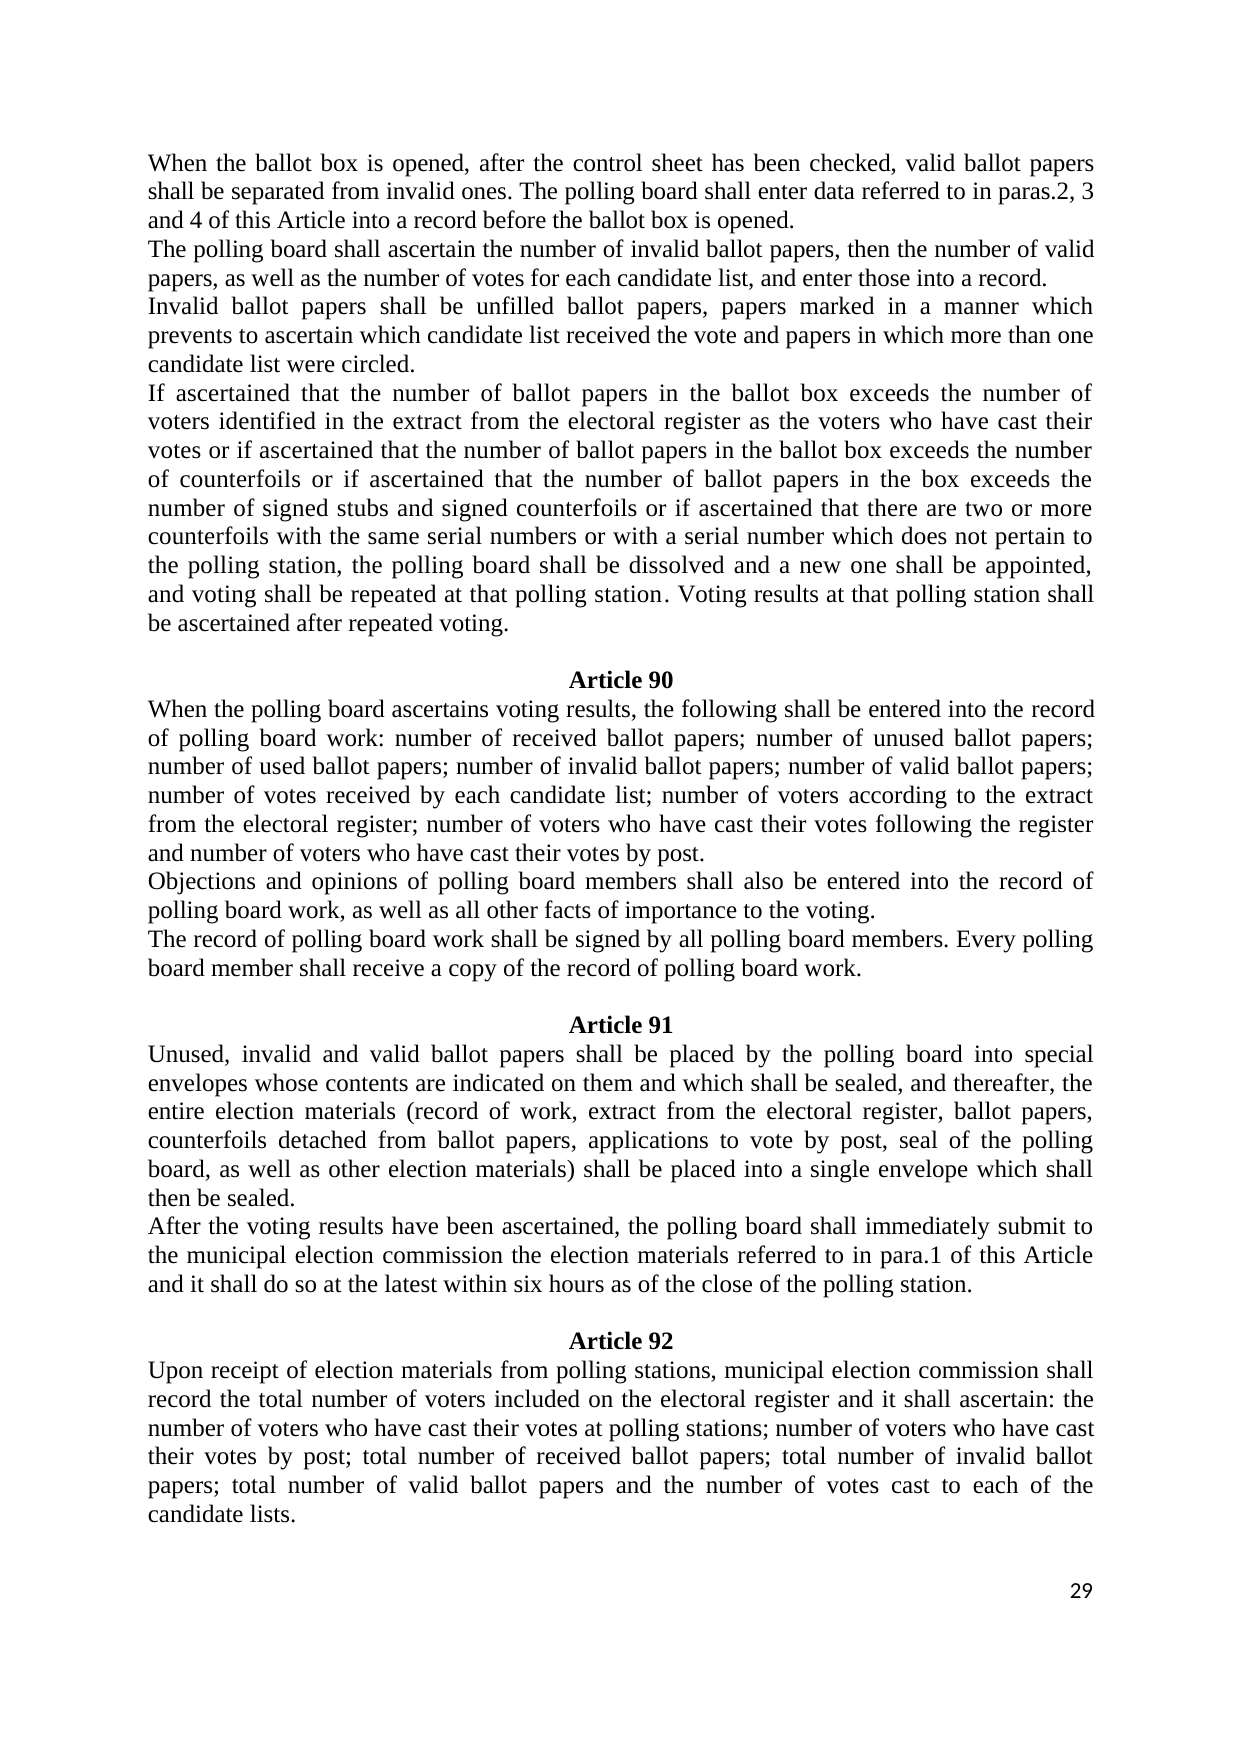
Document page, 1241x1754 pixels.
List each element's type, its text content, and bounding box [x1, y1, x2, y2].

text Article 91 [148, 1010, 1095, 1039]
text If ascertained that the number of ballot papers in the ballot box exceeds the number of voters identified in the extract from the electoral register as the voters who have cast their votes or if ascertained that the number of ballot papers in the ballot box exceeds the number of counterfoils or if ascertained that the number of ballot papers in the box exceeds the number of signed stubs and signed counterfoils or if ascertained that there are two or more counterfoils with the same serial numbers or with a serial number which does not pertain to the polling station, the polling board shall be dissolved and a new one shall be appointed, and voting shall be repeated at that polling station. Voting results at that polling station shall be ascertained after repeated voting. [148, 378, 1095, 636]
text When the ballot box is opened, after the control sheet has been checked, valid ballot papers shall be separated from invalid ones. The polling board shall enter data referred to in paras.2, 3 and 4 of this Article into a record before the ballot box is opened. [148, 148, 1095, 234]
text Unused, invalid and valid ballot papers shall be placed by the polling board into special envelopes whose contents are indicated on them and which shall be sealed, and thereafter, the entire election materials (record of work, extract from the electoral register, ballot papers, counterfoils detached from ballot papers, applications to vote by post, seal of the polling board, as well as other election materials) shall be placed into a single envelope which shall then be sealed. [148, 1039, 1095, 1211]
text The polling board shall ascertain the number of invalid ballot papers, then the number of valid papers, as well as the number of votes for each candidate list, and enter those into a record. [148, 234, 1095, 291]
text Article 92 [148, 1326, 1095, 1355]
text When the polling board ascertains voting results, the following shall be entered into the record of polling board work: number of received ballot papers; number of unused ballot papers; number of used ballot papers; number of invalid ballot papers; number of valid ballot papers; number of votes received by each candidate list; number of voters according to the extract from the electoral register; number of voters who have cast their votes following the register and number of voters who have cast their votes by post. [148, 694, 1095, 866]
text Upon receipt of election materials from polling stations, municipal election commission shall record the total number of voters included on the electoral register and it shall ascertain: the number of voters who have cast their votes at polling stations; number of voters who have cast their votes by post; total number of received ballot papers; total number of invalid ballot papers; total number of valid ballot papers and the number of votes cast to each of the candidate lists. [148, 1355, 1095, 1528]
text The record of polling board work shall be signed by all polling board members. Every polling board member shall receive a copy of the record of polling board work. [148, 924, 1095, 981]
text Article 90 [148, 665, 1095, 694]
text Objections and opinions of polling board members shall also be entered into the record of polling board work, as well as all other facts of importance to the voting. [148, 866, 1095, 924]
text Invalid ballot papers shall be unfilled ballot papers, papers marked in a manner which prevents to ascertain which candidate list received the vote and papers in which more than one candidate list were circled. [148, 291, 1095, 378]
text After the voting results have been ascertained, the polling board shall immediately submit to the municipal election commission the election materials referred to in para.1 of this Article and it shall do so at the latest within six hours as of the close of the polling station. [148, 1211, 1095, 1298]
